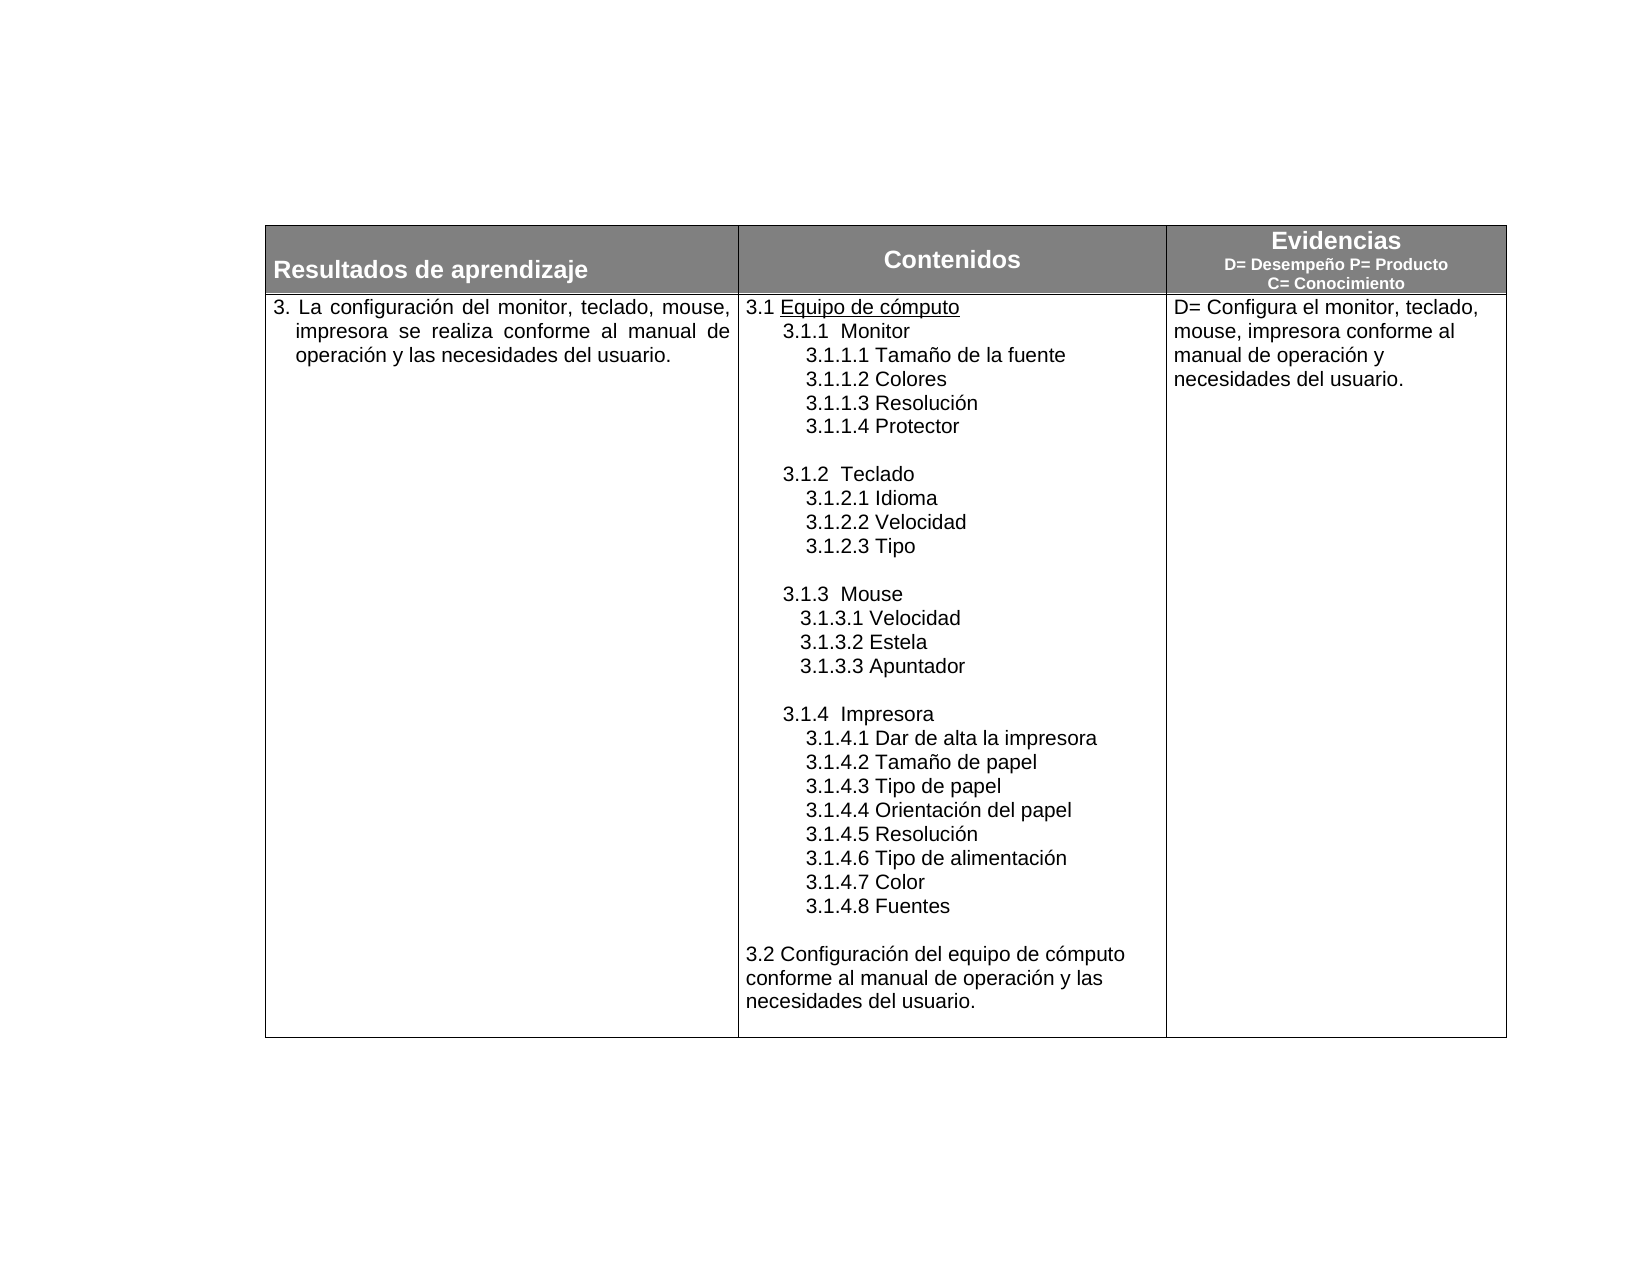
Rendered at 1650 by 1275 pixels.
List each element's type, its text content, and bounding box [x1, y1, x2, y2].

table_header Resultados de aprendizaje [266, 226, 738, 293]
table_cell D= Configura el monitor, teclado, mouse, impresora conforme al manual de operación y necesidades del usuario. [1167, 295, 1506, 1037]
table_header Evidencias D= Desempeño P= Producto C= Conocimiento [1167, 226, 1506, 293]
table_header Contenidos [739, 226, 1166, 293]
table_cell 3.1 Equipo de cómputo 3.1.1 Monitor 3.1.1.1 Tamaño de la fuente 3.1.1.2 Colores 3.1.1.3 Resolución 3.1.1.4 Protector 3.1.2 Teclado 3.1.2.1 Idioma 3.1.2.2 Velocidad 3.1.2.3 Tipo 3.1.3 Mouse 3.1.3.1 Velocidad 3.1.3.2 Estela 3.1.3.3 Apuntador 3.1.4 Impresora 3.1.4.1 Dar de alta la impresora 3.1.4.2 Tamaño de papel 3.1.4.3 Tipo de papel 3.1.4.4 Orientación del papel 3.1.4.5 Resolución 3.1.4.6 Tipo de alimentación 3.1.4.7 Color 3.1.4.8 Fuentes 3.2 Configuración del equipo de cómputo conforme al manual de operación y las necesidades del usuario. [739, 295, 1166, 1037]
table_cell 3. La configuración del monitor, teclado, mouse, impresora se realiza conforme al manual de operación y las necesidades del usuario. [266, 295, 738, 1037]
